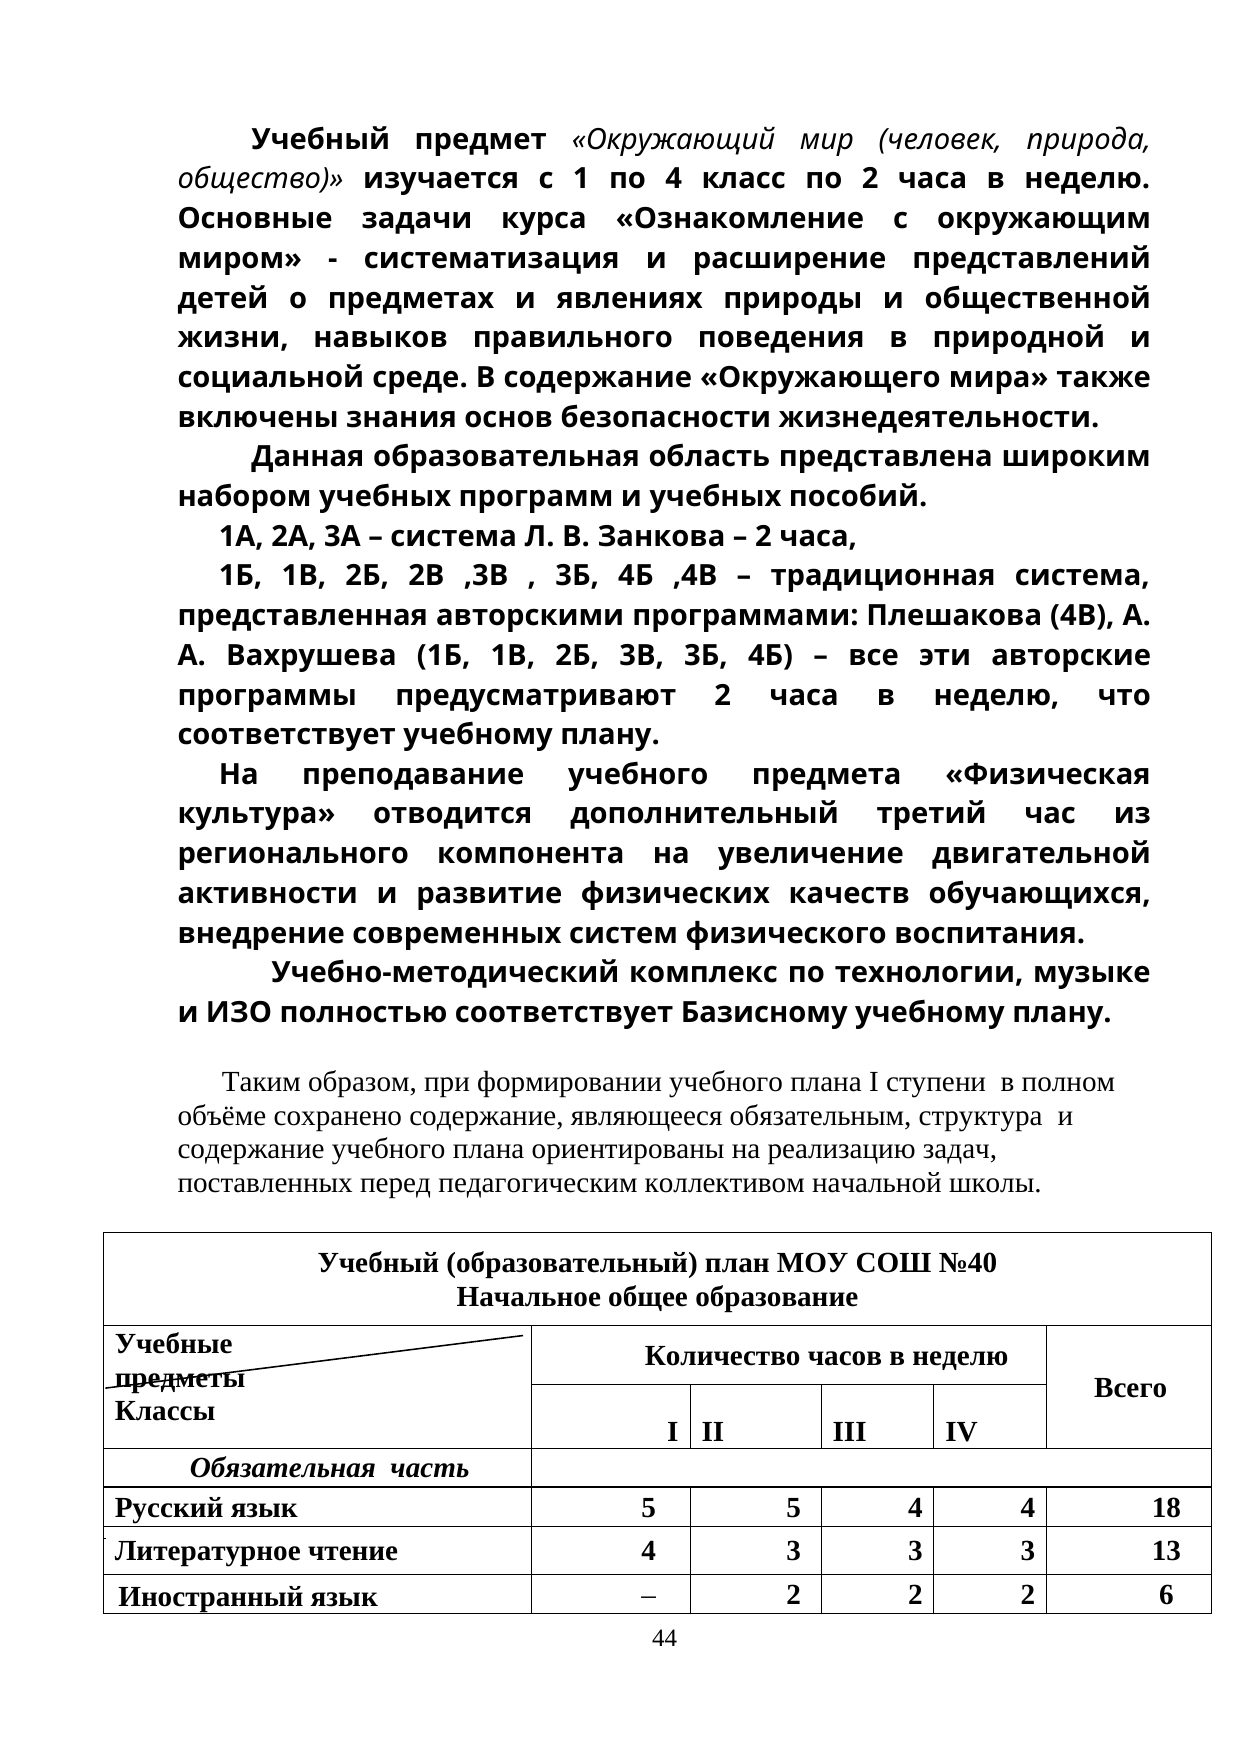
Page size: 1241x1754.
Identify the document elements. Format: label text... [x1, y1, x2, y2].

table_cell 6 [1047, 1575, 1211, 1613]
table_cell I [532, 1385, 690, 1447]
table_cell [532, 1449, 1211, 1486]
table_cell Учебные предметы Классы [104, 1326, 531, 1447]
text 1Б, 1В, 2Б, 2В ,3В , 3Б, 4Б ,4В – традиционная система, представленная авторскими программами: Плешакова (4В), А. А. Вахрушева (1Б, 1В, 2Б, 3В, 3Б, 4Б) – все эти авторские программы предусматривают 2 часа в неделю, что соответствует учебному плану. [177, 555, 1152, 753]
table_cell III [822, 1385, 933, 1447]
table_header Учебный (образовательный) план МОУ СОШ №40 Начальное общее образование [104, 1233, 1211, 1325]
table_cell 4 [532, 1527, 690, 1574]
table_cell 2 [934, 1575, 1046, 1613]
text На преподавание учебного предмета «Физическая культура» отводится дополнительный третий час из регионального компонента на увеличение двигательной активности и развитие физических качеств обучающихся, внедрение современных систем физического воспитания. [177, 753, 1152, 952]
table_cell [104, 1575, 531, 1613]
table_cell 4 [822, 1488, 933, 1526]
table_cell 13 [1047, 1527, 1211, 1574]
table_cell Количество часов в неделю [532, 1326, 1046, 1384]
text Данная образовательная область представлена широким набором учебных программ и учебных пособий. [177, 436, 1152, 515]
table_cell 3 [934, 1527, 1046, 1574]
text Учебно-методический комплекс по технологии, музыке и ИЗО полностью соответствует Базисному учебному плану. [177, 952, 1152, 1031]
table_cell 2 [822, 1575, 933, 1613]
table_cell 18 [1047, 1488, 1211, 1526]
table_cell 3 [822, 1527, 933, 1574]
table_cell 4 [934, 1488, 1046, 1526]
table_cell 3 [691, 1527, 821, 1574]
table_cell Русский язык [104, 1488, 531, 1526]
table_cell 2 [691, 1575, 821, 1613]
text 1А, 2А, 3А – система Л. В. Занкова – 2 часа, [177, 515, 1152, 555]
table_cell – [532, 1575, 690, 1613]
table_cell Литературное чтение [104, 1527, 531, 1574]
table_cell Обязательная часть [104, 1449, 531, 1486]
table_cell II [691, 1385, 821, 1447]
table_cell IV [934, 1385, 1046, 1447]
table_cell Всего [1047, 1326, 1211, 1447]
text Учебный предмет «Окружающий мир (человек, природа, общество)» изучается с 1 по 4 класс по 2 часа в неделю. Основные задачи курса «Ознакомление с окружающим миром» - систематизация и расширение представлений детей о предметах и явлениях природы и общественной жизни, навыков правильного поведения в природной и социальной среде. В содержание «Окружающего мира» также включены знания основ безопасности жизнедеятельности. [177, 118, 1152, 436]
table_cell 5 [532, 1488, 690, 1526]
text Таким образом, при формировании учебного плана I ступени в полном объёме сохранено содержание, являющееся обязательным, структура и содержание учебного плана ориентированы на реализацию задач, поставленных перед педагогическим коллективом начальной школы. [177, 1064, 1152, 1199]
table_cell 5 [691, 1488, 821, 1526]
